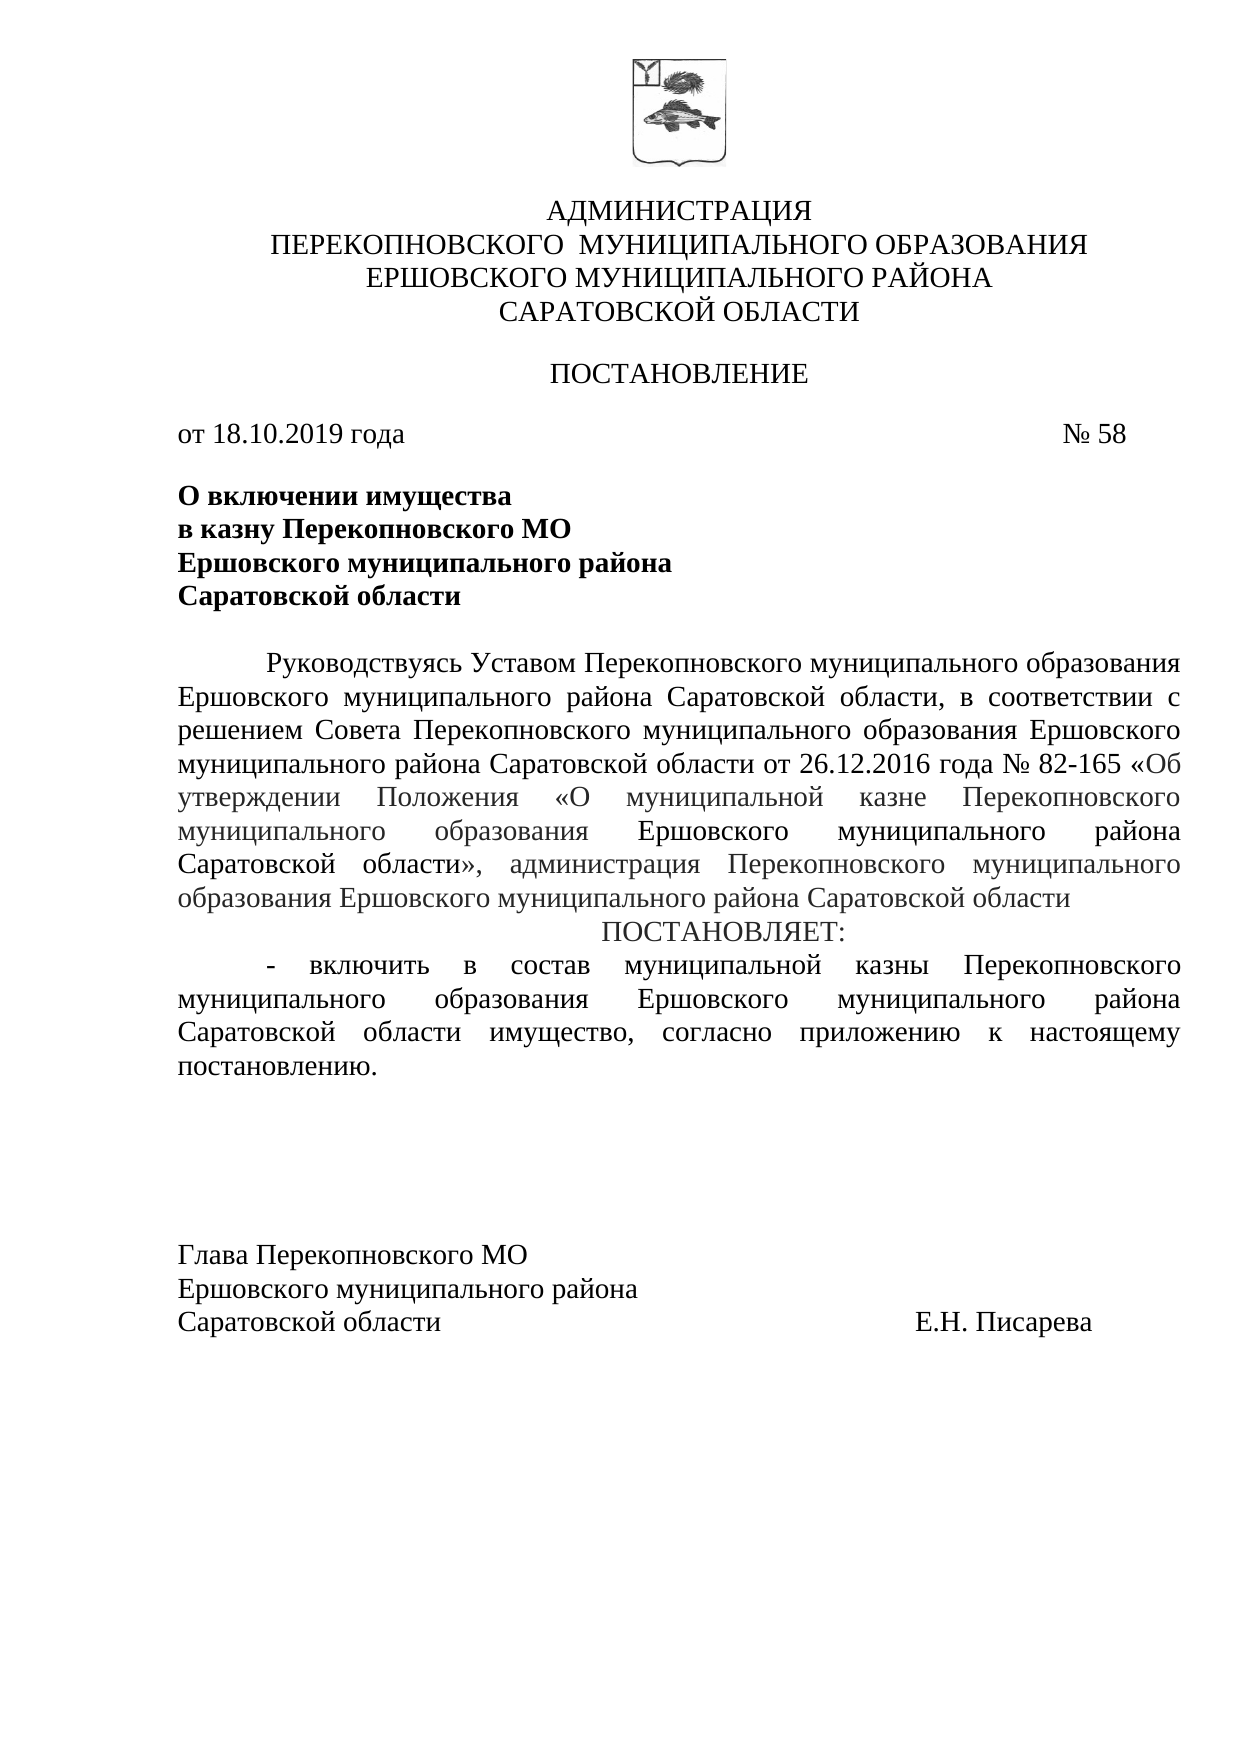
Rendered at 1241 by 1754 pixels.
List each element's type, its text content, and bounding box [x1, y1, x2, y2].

text О включении имущества [177, 478, 1181, 511]
text Саратовской области [177, 578, 1181, 612]
text ПОСТАНОВЛЯЕТ: [177, 914, 1181, 947]
text Руководствуясь Уставом Перекопновского муниципального образования Ершовского муниципального района Саратовской области, в соответствии с решением Совета Перекопновского муниципального образования Ершовского муниципального района Саратовской области от 26.12.2016 года № 82-165 «Об утверждении Положения «О муниципальной казне Перекопновского муниципального образования Ершовского муниципального района Саратовской области», администрация Перекопновского муниципального образования Ершовского муниципального района Саратовской области [177, 645, 1181, 914]
text от 18.10.2019 года № 58 [177, 416, 1181, 450]
text САРАТОВСКОЙ ОБЛАСТИ [177, 294, 1181, 327]
text Ершовского муниципального района [177, 545, 1181, 578]
text ПЕРЕКОПНОВСКОГО МУНИЦИПАЛЬНОГО ОБРАЗОВАНИЯ [177, 227, 1181, 260]
text Глава Перекопновского МО [177, 1237, 1181, 1271]
text Саратовской области Е.Н. Писарева [177, 1304, 1181, 1338]
text в казну Перекопновского МО [177, 511, 1181, 545]
text ЕРШОВСКОГО МУНИЦИПАЛЬНОГО РАЙОНА [177, 260, 1181, 294]
text АДМИНИСТРАЦИЯ [177, 193, 1181, 227]
picture [632, 59, 727, 167]
text Ершовского муниципального района [177, 1271, 1181, 1304]
text ПОСТАНОВЛЕНИЕ [177, 356, 1181, 390]
text - включить в состав муниципальной казны Перекопновского муниципального образования Ершовского муниципального района Саратовской области имущество, согласно приложению к настоящему постановлению. [177, 947, 1181, 1081]
